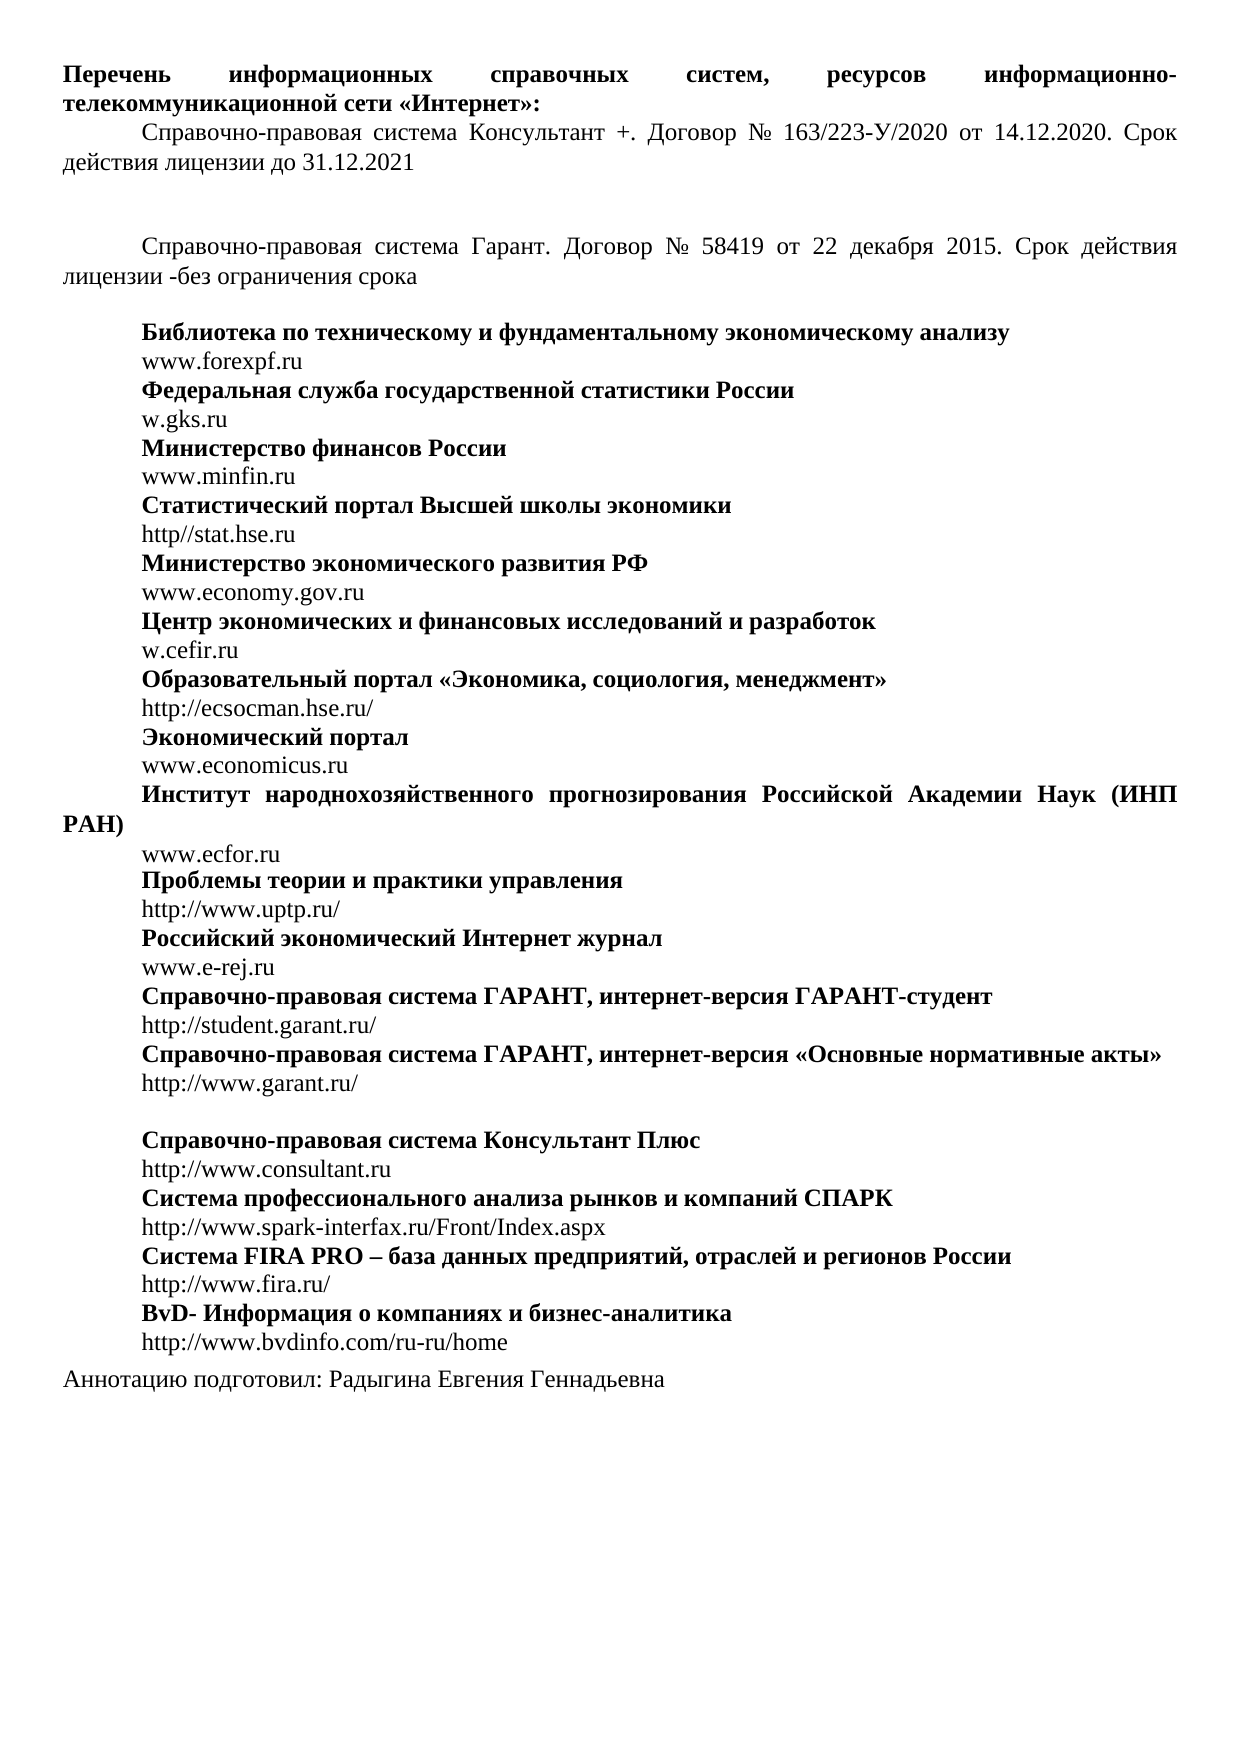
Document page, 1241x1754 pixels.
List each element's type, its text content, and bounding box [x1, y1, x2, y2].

table_cell Библиотека по техническому и фундаментальному экономическому анализу www.forexpf.ru [59, 317, 1181, 375]
table_header Перечень информационных справочных систем, ресурсов информационно- телекоммуникационной сети «Интернет»: [59, 59, 1181, 117]
table_cell Центр экономических и финансовых исследований и разработок w.cefir.ru [59, 606, 1181, 664]
table_cell Справочно-правовая система ГАРАНТ, интернет-версия «Основные нормативные акты» http://www.garant.ru/ [59, 1039, 1181, 1125]
table_cell Система профессионального анализа рынков и компаний СПАРК http://www.spark-interfax.ru/Front/Index.aspx [59, 1183, 1181, 1241]
table_cell Система FIRA PRO – база данных предприятий, отраслей и регионов России http://www.fira.ru/ [59, 1241, 1181, 1298]
table_cell Справочно-правовая система Консультант +. Договор № 163/223-У/2020 от 14.12.2020. Срок действия лицензии до 31.12.2021 [59, 117, 1181, 231]
table_cell Институт народнохозяйственного прогнозирования Российской Академии Наук (ИНП РАН) www.ecfor.ru [59, 780, 1181, 866]
table_cell Министерство экономического развития РФ www.economy.gov.ru [59, 548, 1181, 606]
table_cell Федеральная служба государственной статистики России w.gks.ru [59, 375, 1181, 433]
table_cell Российский экономический Интернет журнал www.e-rej.ru [59, 924, 1181, 981]
table_cell Статистический портал Высшей школы экономики http//stat.hse.ru [59, 491, 1181, 548]
table_cell BvD- Информация о компаниях и бизнес-аналитика http://www.bvdinfo.com/ru-ru/home [59, 1299, 1181, 1356]
table_cell Проблемы теории и практики управления http://www.uptp.ru/ [59, 866, 1181, 923]
table_cell Образовательный портал «Экономика, социология, менеджмент» http://ecsocman.hse.ru/ [59, 664, 1181, 722]
table_cell Справочно-правовая система Консультант Плюс http://www.consultant.ru [59, 1125, 1181, 1183]
table_cell Экономический портал www.economicus.ru [59, 722, 1181, 779]
table_cell Справочно-правовая система ГАРАНТ, интернет-версия ГАРАНТ-студент http://student.garant.ru/ [59, 981, 1181, 1039]
table_cell Министерство финансов России www.minfin.ru [59, 433, 1181, 491]
table_cell Справочно-правовая система Гарант. Договор № 58419 от 22 декабря 2015. Срок действия лицензии -без ограничения срока [59, 231, 1181, 317]
table_cell Аннотацию подготовил: Радыгина Евгения Геннадьевна [59, 1356, 1181, 1401]
